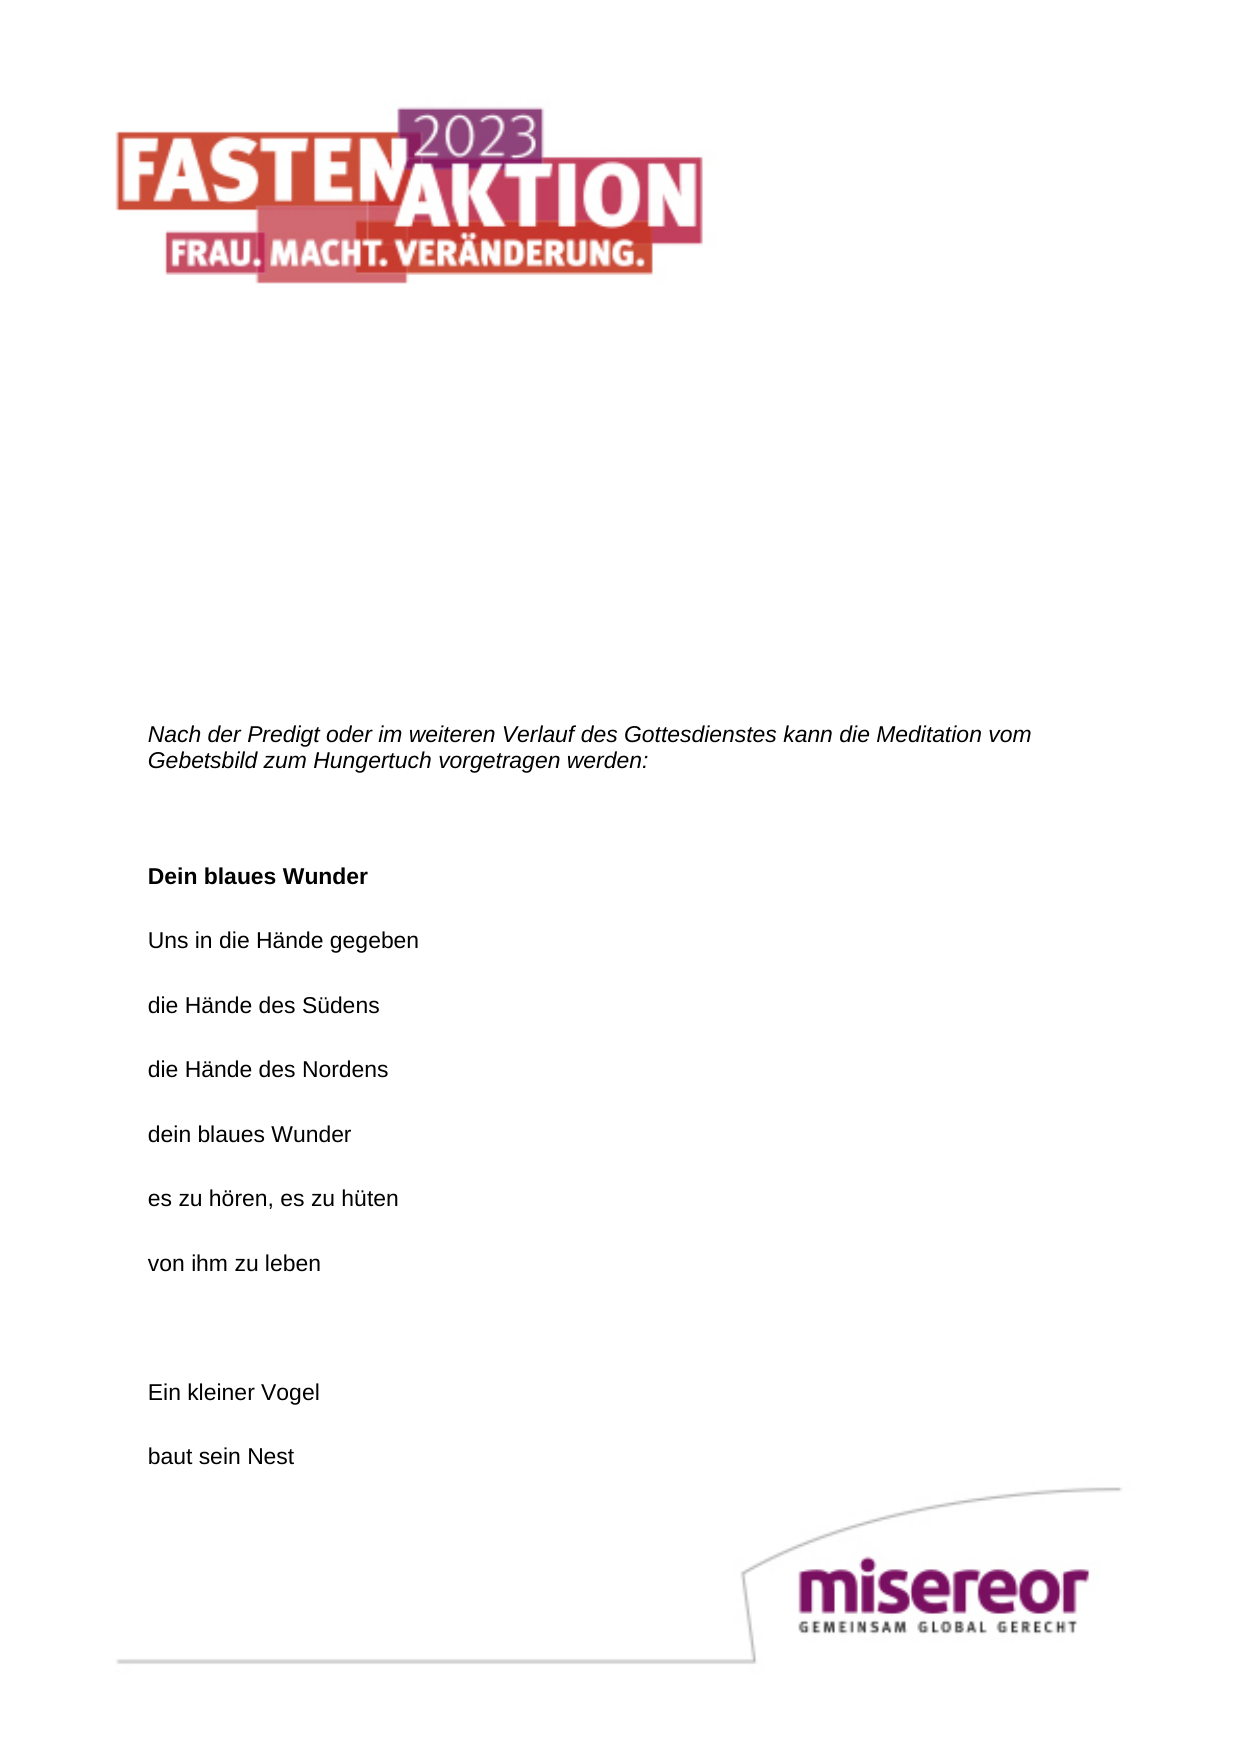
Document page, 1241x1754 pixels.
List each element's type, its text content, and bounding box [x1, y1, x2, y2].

text die Hände des Südens [148, 992, 1093, 1018]
picture [0, 0, 1241, 296]
picture [0, 1477, 1239, 1754]
text die Hände des Nordens [148, 1056, 1093, 1083]
text Uns in die Hände gegeben [148, 927, 1093, 954]
text dein blaues Wunder [148, 1121, 1093, 1147]
text es zu hören, es zu hüten [148, 1185, 1093, 1212]
text von ihm zu leben [148, 1250, 1093, 1276]
text Nach der Predigt oder im weiteren Verlauf des Gottesdienstes kann die Meditation vom Gebetsbild zum Hungertuch vorgetragen werden: [148, 721, 1093, 773]
text Dein blaues Wunder [148, 863, 1093, 889]
text baut sein Nest [148, 1443, 1093, 1469]
text Ein kleiner Vogel [148, 1379, 1093, 1405]
